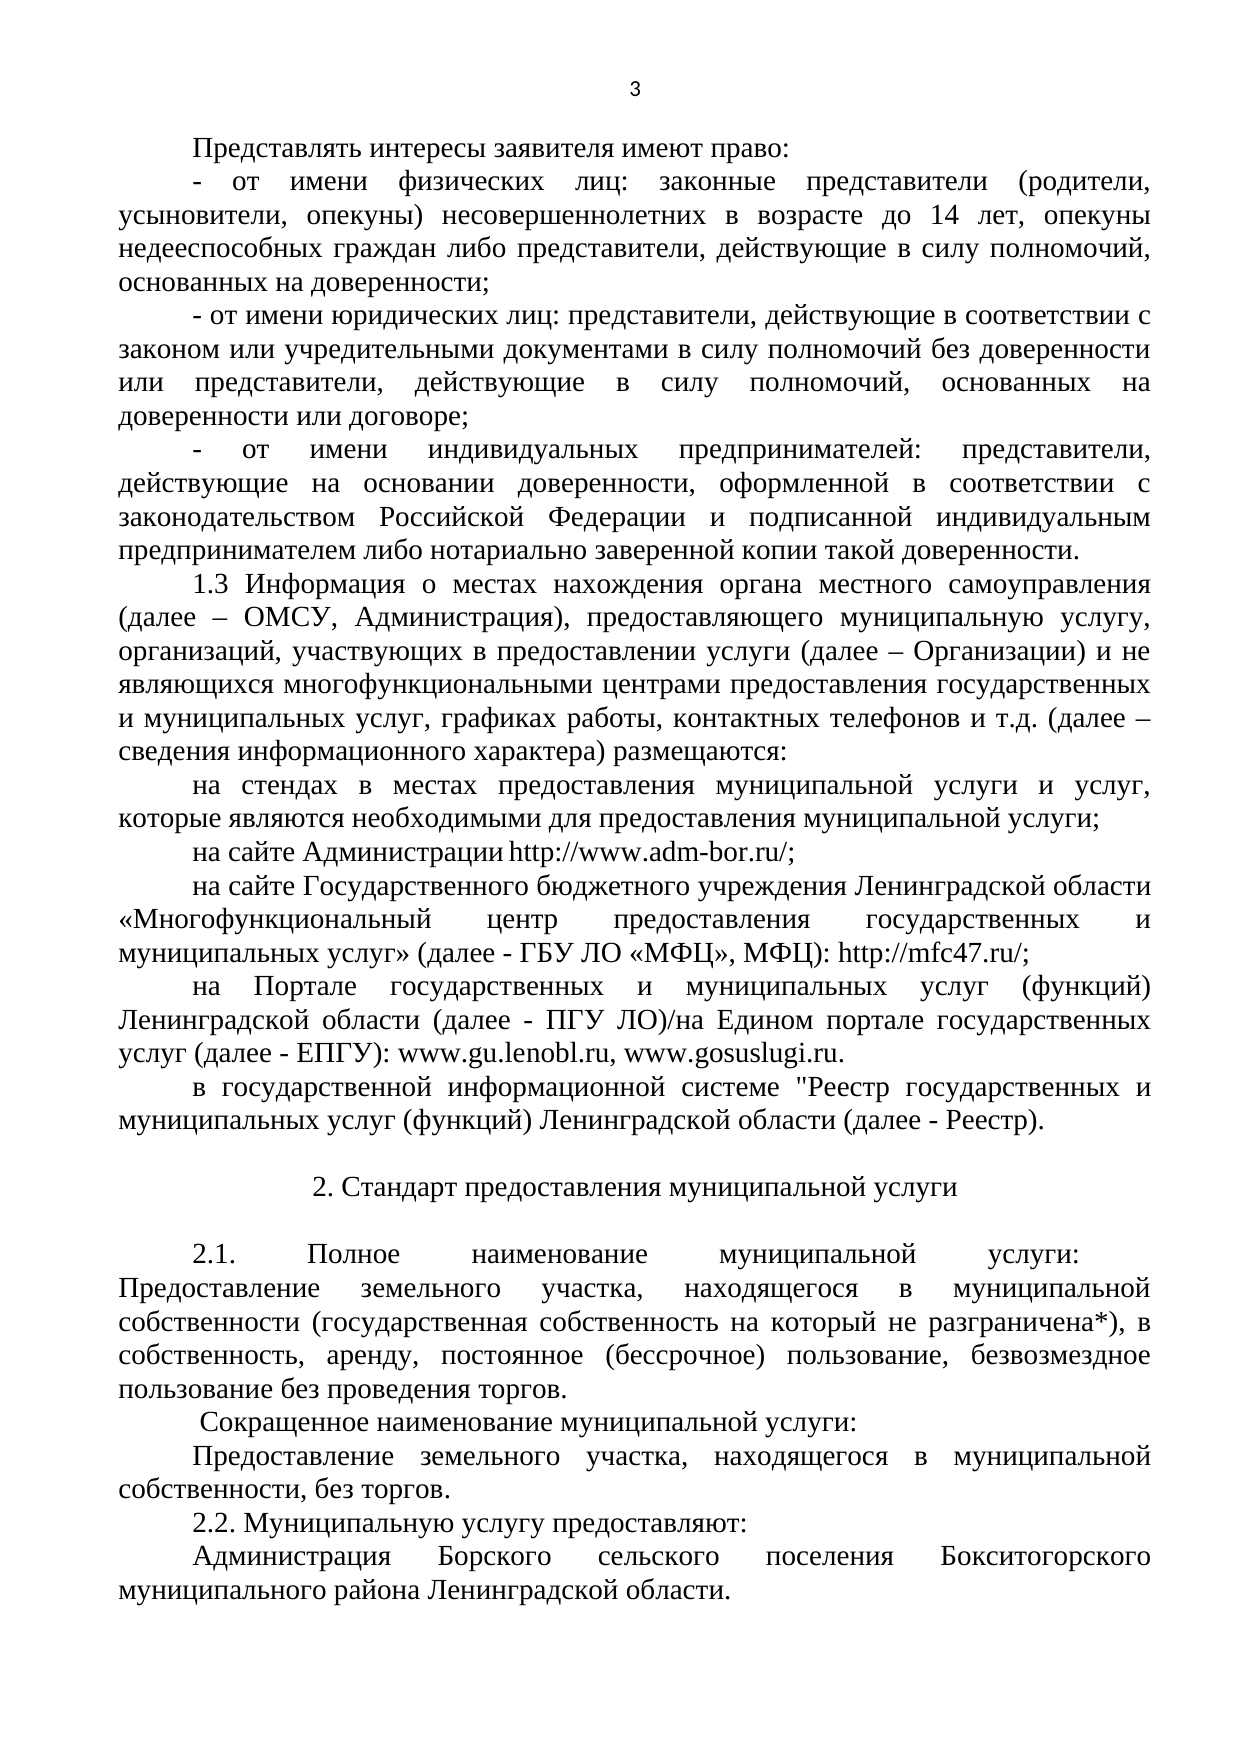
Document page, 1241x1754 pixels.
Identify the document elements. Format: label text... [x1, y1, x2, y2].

text Сокращенное наименование муниципальной услуги: [118, 1404, 1152, 1438]
text - от имени индивидуальных предпринимателей: представители, действующие на основании доверенности, оформленной в соответствии с законодательством Российской Федерации и подписанной индивидуальным предпринимателем либо нотариально заверенной копии такой доверенности. [118, 432, 1152, 566]
text 2. Стандарт предоставления муниципальной услуги [118, 1169, 1152, 1203]
text на сайте Государственного бюджетного учреждения Ленинградской области «Многофункциональный центр предоставления государственных и муниципальных услуг» (далее - ГБУ ЛО «МФЦ», МФЦ): http://mfc47.ru/; [118, 868, 1152, 968]
text 1.3 Информация о местах нахождения органа местного самоуправления (далее – ОМСУ, Администрация), предоставляющего муниципальную услугу, организаций, участвующих в предоставлении услуги (далее – Организации) и не являющихся многофункциональными центрами предоставления государственных и муниципальных услуг, графиках работы, контактных телефонов и т.д. (далее – сведения информационного характера) размещаются: [118, 566, 1152, 767]
text на сайте Администрации http://www.adm-bor.ru/; [118, 834, 1152, 868]
text Представлять интересы заявителя имеют право: [118, 130, 1152, 163]
text на Портале государственных и муниципальных услуг (функций) Ленинградской области (далее - ПГУ ЛО)/на Едином портале государственных услуг (далее - ЕПГУ): www.gu.lenobl.ru, www.gosuslugi.ru. [118, 968, 1152, 1069]
text на стендах в местах предоставления муниципальной услуги и услуг, которые являются необходимыми для предоставления муниципальной услуги; [118, 767, 1152, 834]
text 2.1. Полное наименование муниципальной услуги: Предоставление земельного участка, находящегося в муниципальной собственности (государственная собственность на который не разграничена*), в собственность, аренду, постоянное (бессрочное) пользование, безвозмездное пользование без проведения торгов. [118, 1237, 1152, 1404]
text 2.2. Муниципальную услугу предоставляют: [118, 1505, 1152, 1538]
text - от имени юридических лиц: представители, действующие в соответствии с законом или учредительными документами в силу полномочий без доверенности или представители, действующие в силу полномочий, основанных на доверенности или договоре; [118, 297, 1152, 432]
text Предоставление земельного участка, находящегося в муниципальной собственности, без торгов. [118, 1438, 1152, 1505]
text в государственной информационной системе "Реестр государственных и муниципальных услуг (функций) Ленинградской области (далее - Реестр). [118, 1069, 1152, 1136]
text - от имени физических лиц: законные представители (родители, усыновители, опекуны) несовершеннолетних в возрасте до 14 лет, опекуны недееспособных граждан либо представители, действующие в силу полномочий, основанных на доверенности; [118, 163, 1152, 297]
text Администрация Борского сельского поселения Бокситогорского муниципального района Ленинградской области. [118, 1538, 1152, 1606]
